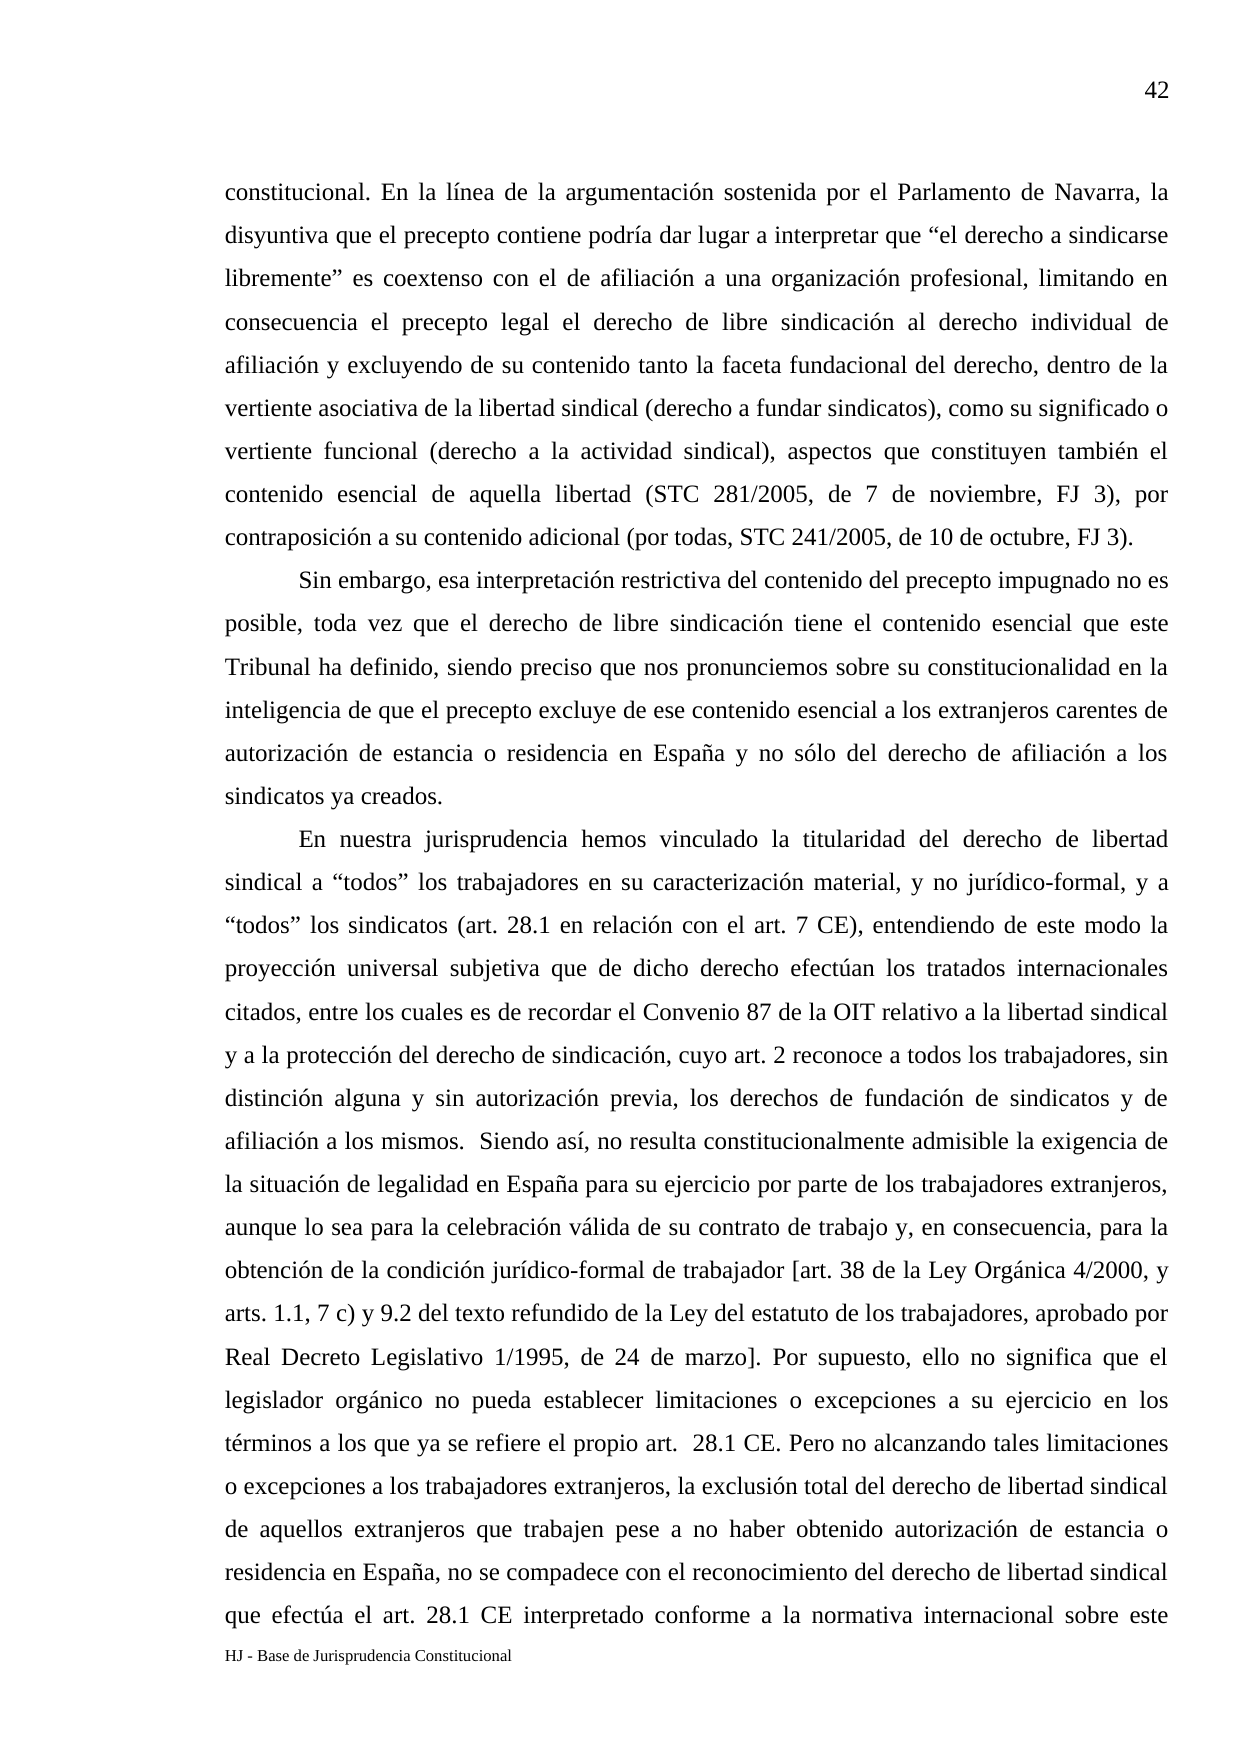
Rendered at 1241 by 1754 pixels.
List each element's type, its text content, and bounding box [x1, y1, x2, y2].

text Sin embargo, esa interpretación restrictiva del contenido del precepto impugnado no es posible, toda vez que el derecho de libre sindicación tiene el contenido esencial que este Tribunal ha definido, siendo preciso que nos pronunciemos sobre su constitucionalidad en la inteligencia de que el precepto excluye de ese contenido esencial a los extranjeros carentes de autorización de estancia o residencia en España y no sólo del derecho de afiliación a los sindicatos ya creados. [224, 565, 1169, 810]
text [224, 177, 1169, 551]
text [224, 824, 1169, 1629]
